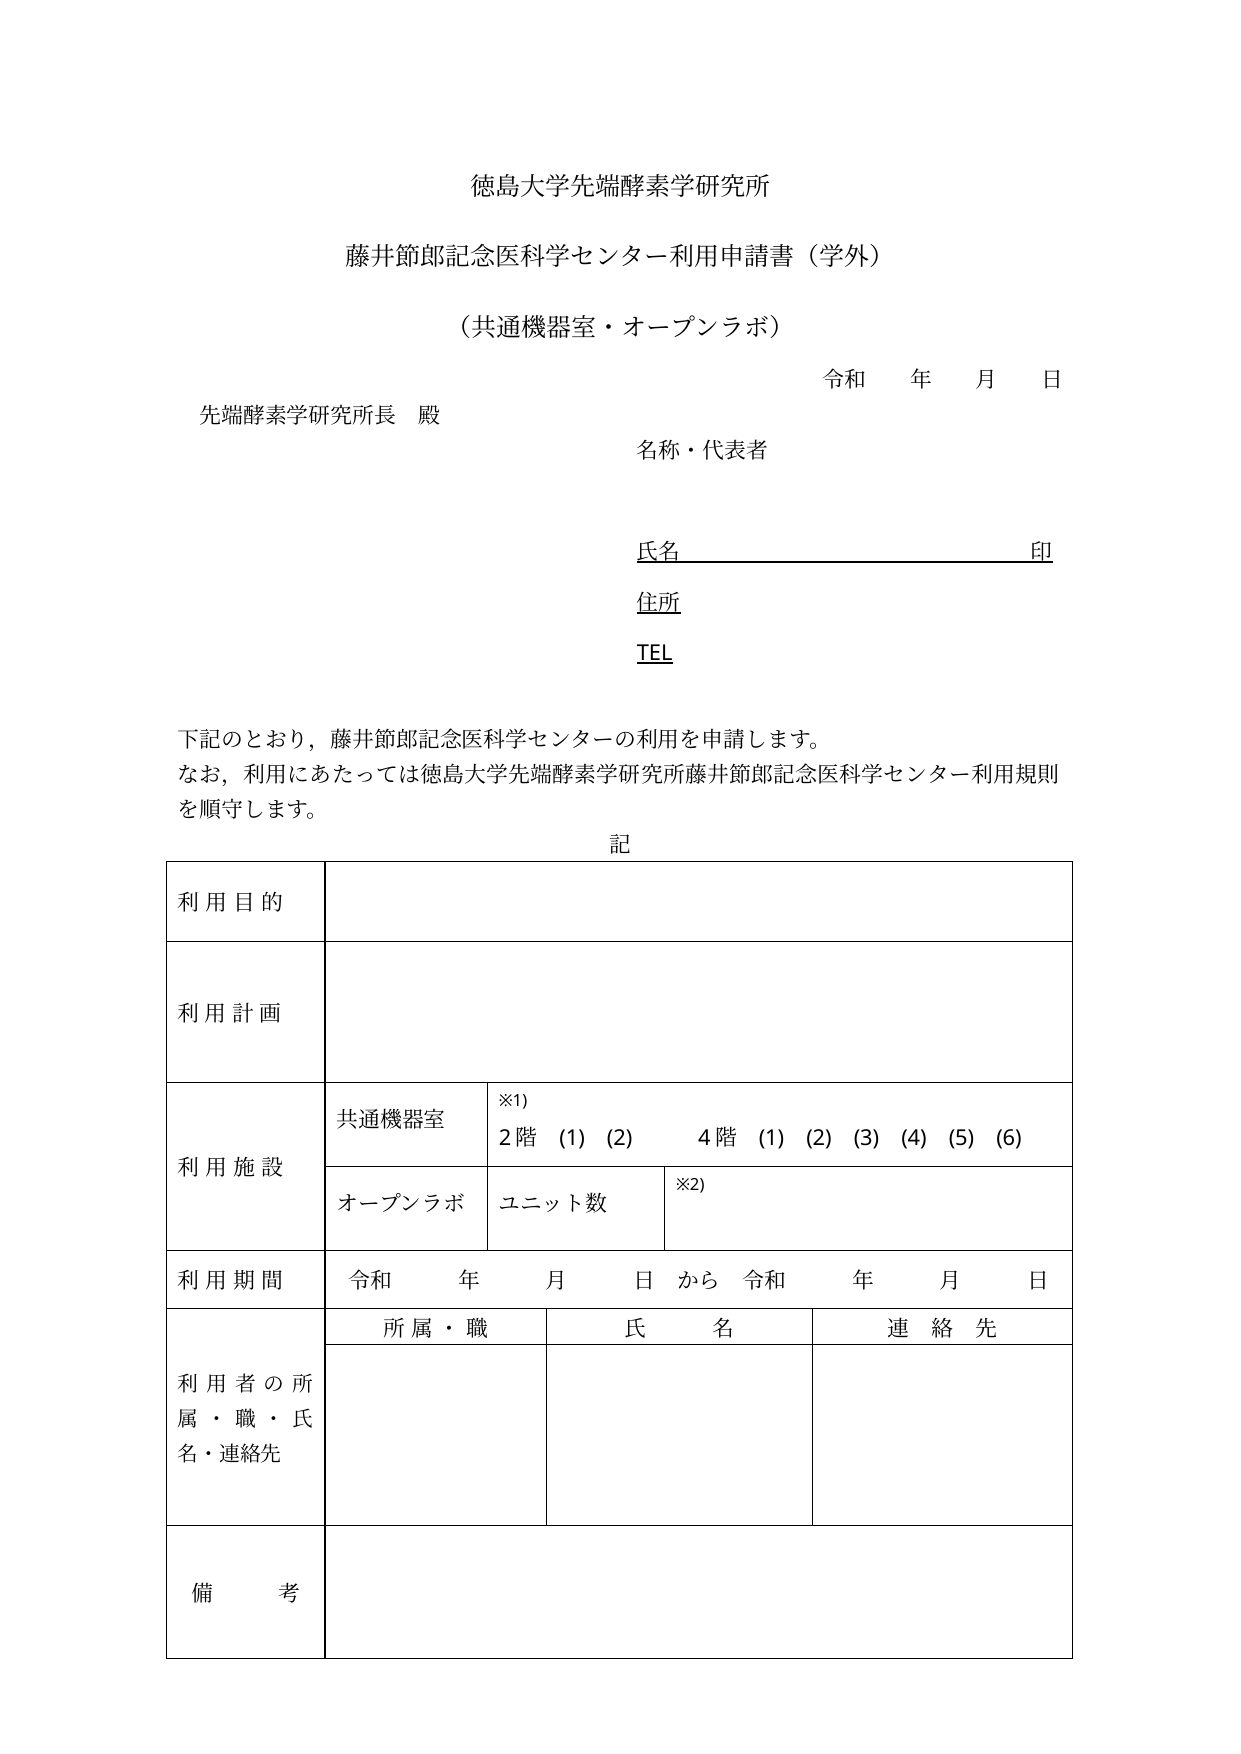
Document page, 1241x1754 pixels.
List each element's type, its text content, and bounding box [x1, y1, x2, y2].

table_cell 所 属 ・ 職 [326, 1309, 546, 1344]
table_cell [326, 1345, 546, 1525]
table_cell ※2) [665, 1167, 1072, 1250]
table_cell 連 絡 先 [813, 1309, 1072, 1344]
table_cell 令和 年 月 日 から 令和 年 月 日 [326, 1251, 1072, 1308]
text 下記のとおり，藤井節郎記念医科学センターの利用を申請します。 [177, 720, 1063, 755]
table_cell [326, 1526, 1072, 1657]
text 令和 年 月 日 [177, 361, 1063, 396]
table_header [326, 862, 1072, 941]
table_cell 利 用 計 画 [167, 942, 324, 1082]
table_cell 氏 名 [547, 1309, 812, 1344]
table_cell ※1) 2階 (1) (2) 4階 (1) (2) (3) (4) (5) (6) [488, 1083, 1072, 1166]
table_cell 備 考 [167, 1526, 324, 1657]
table_cell [547, 1345, 812, 1525]
text （共通機器室・オープンラボ） [177, 290, 1063, 361]
text TEL [177, 634, 1063, 669]
subtitle 記 [177, 826, 1063, 861]
text 名称・代表者 [177, 431, 1063, 466]
table_cell [326, 942, 1072, 1082]
table_header 利用目的 [167, 862, 324, 941]
table_cell 共通機器室 [326, 1083, 487, 1166]
table_cell ユニット数 [488, 1167, 664, 1250]
table_cell [813, 1345, 1072, 1525]
text 先端酵素学研究所長 殿 [177, 396, 1063, 431]
table_cell 利用期間 [167, 1251, 324, 1308]
table_cell 利用者の所属・職・氏名・連絡先 [167, 1309, 324, 1525]
text 氏名 印 [177, 532, 1063, 567]
text なお，利用にあたっては徳島大学先端酵素学研究所藤井節郎記念医科学センター利用規則を順守します。 [177, 755, 1063, 826]
table_cell 利用施設 [167, 1083, 324, 1250]
text 徳島大学先端酵素学研究所 [177, 149, 1063, 220]
text 藤井節郎記念医科学センター利用申請書（学外） [177, 220, 1063, 290]
table_cell オープンラボ [326, 1167, 487, 1250]
text 住所 [177, 583, 1063, 618]
